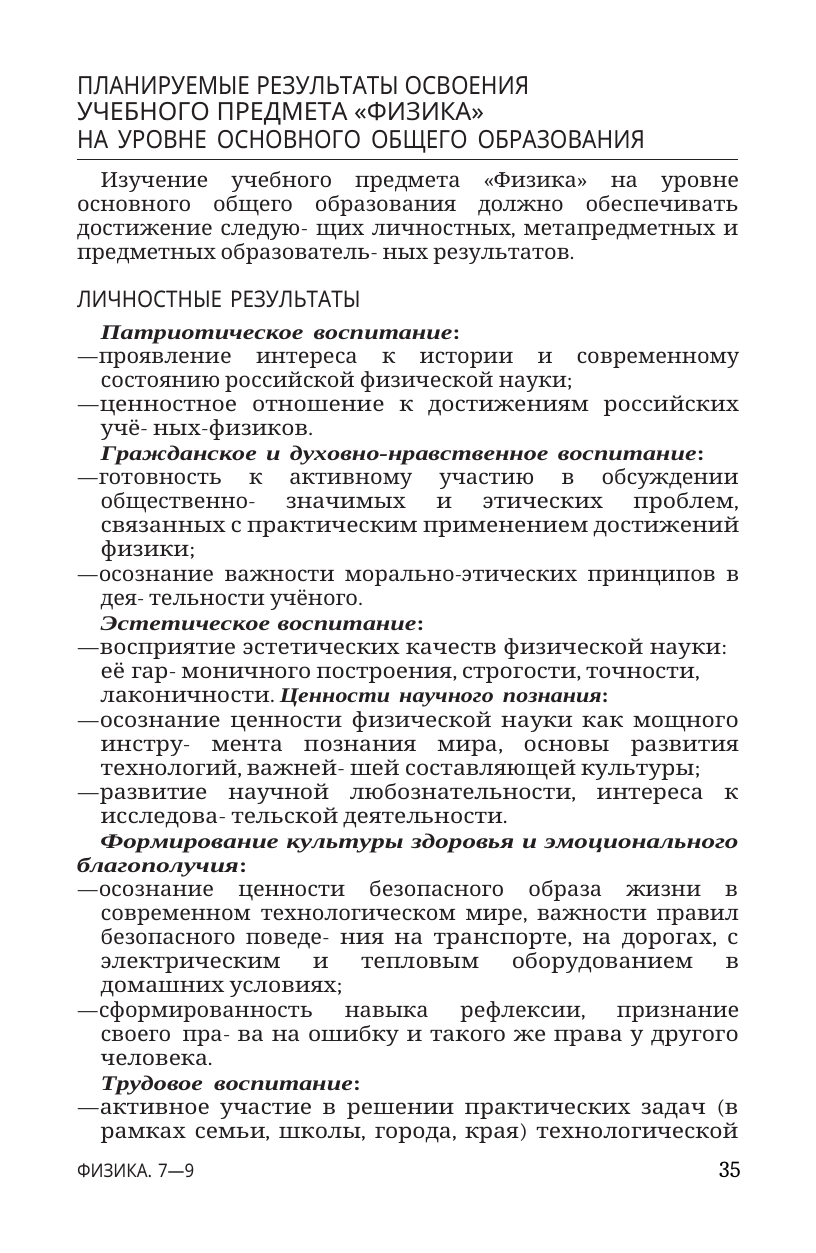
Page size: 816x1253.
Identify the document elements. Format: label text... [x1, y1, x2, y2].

subtitle Гражданское и духовно-нравственное воспитание: [100, 441, 751, 466]
text —восприятие эстетических качеств физической науки: её гар- моничного построения, строгости, точности, лаконичности. Ценности научного познания: [77, 635, 751, 708]
subtitle ПЛАНИРУЕМЫЕ РЕЗУЛЬТАТЫ ОСВОЕНИЯ УЧЕБНОГО ПРЕДМЕТА «ФИЗИКА» [77, 72, 624, 128]
text —сформированность навыка рефлексии, признание своего пра- ва на ошибку и такого же права у другого человека. [77, 998, 739, 1070]
subtitle Эстетическое воспитание: [100, 611, 751, 635]
text —осознание ценности безопасного образа жизни в современном технологическом мире, важности правил безопасного поведе- ния на транспорте, на дорогах, с электрическим и тепловым оборудованием в домашних условиях; [77, 878, 739, 998]
subtitle Патриотическое воспитание: [100, 320, 751, 344]
subtitle Трудовое воспитание: [100, 1071, 751, 1095]
text —осознание важности морально-этических принципов в дея- тельности учёного. [77, 562, 739, 610]
text —готовность к активному участию в обсуждении общественно- значимых и этических проблем, связанных с практическим применением достижений физики; [77, 466, 739, 562]
text —проявление интереса к истории и современному состоянию российской физической науки; [77, 345, 739, 393]
text НА УРОВНЕ ОСНОВНОГО ОБЩЕГО ОБРАЗОВАНИЯ [77, 128, 751, 154]
subtitle ЛИЧНОСТНЫЕ РЕЗУЛЬТАТЫ [77, 283, 751, 314]
text Изучение учебного предмета «Физика» на уровне основного общего образования должно обеспечивать достижение следую- щих личностных, метапредметных и предметных образователь- ных результатов. [77, 169, 739, 265]
text —ценностное отношение к достижениям российских учё- ных-физиков. [77, 393, 739, 441]
text —осознание ценности физической науки как мощного инстру- мента познания мира, основы развития технологий, важней- шей составляющей культуры; [77, 708, 739, 780]
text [77, 1096, 739, 1143]
subtitle Формирование культуры здоровья и эмоционального благополучия: [77, 829, 739, 878]
text —развитие научной любознательности, интереса к исследова- тельской деятельности. [77, 781, 739, 829]
